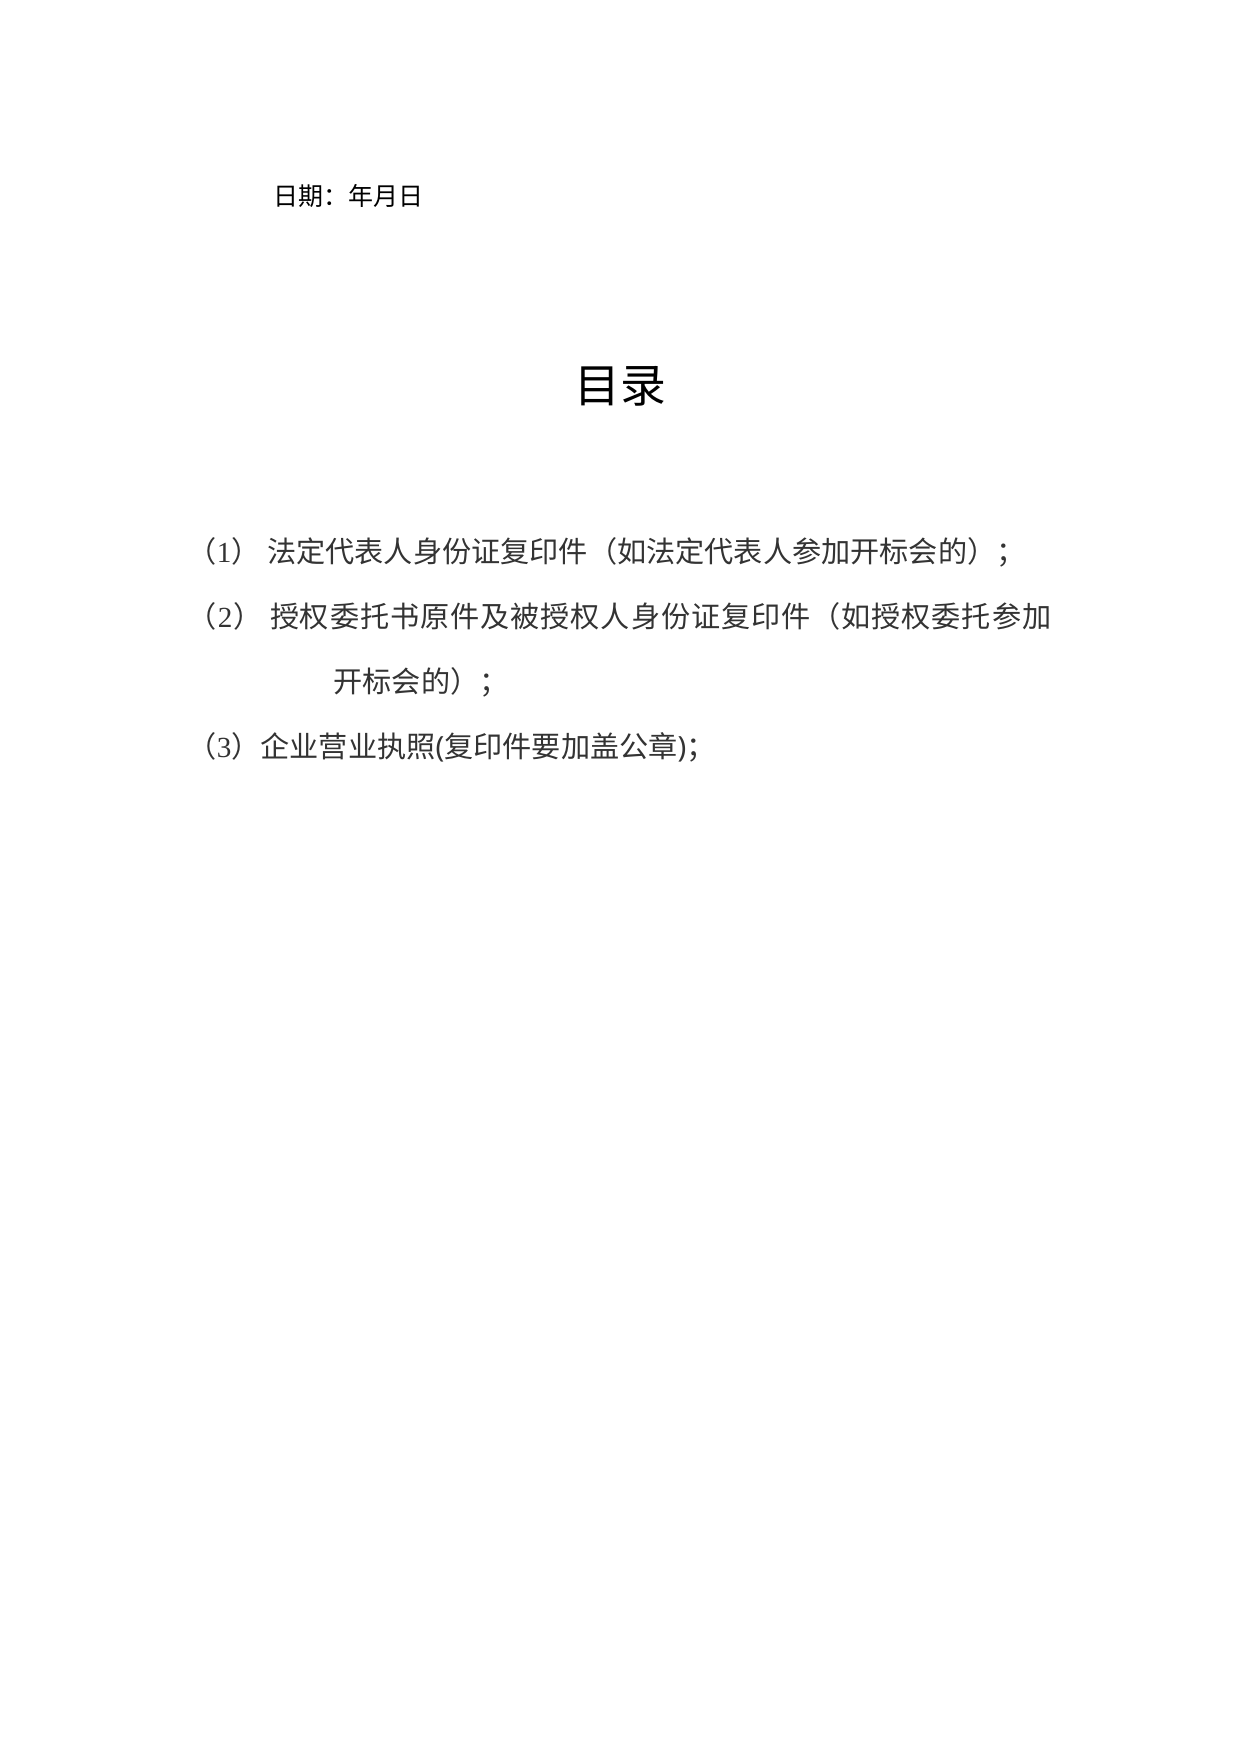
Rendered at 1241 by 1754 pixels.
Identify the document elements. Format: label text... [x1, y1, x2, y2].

text （3）企业营业执照(复印件要加盖公章)； [187, 712, 1053, 777]
text 日期：年月日 [187, 162, 1053, 227]
text 目录 [187, 334, 1053, 431]
text （1） 法定代表人身份证复印件（如法定代表人参加开标会的）； [187, 517, 1053, 582]
text （2） 授权委托书原件及被授权人身份证复印件（如授权委托参加开标会的）； [187, 582, 1053, 712]
